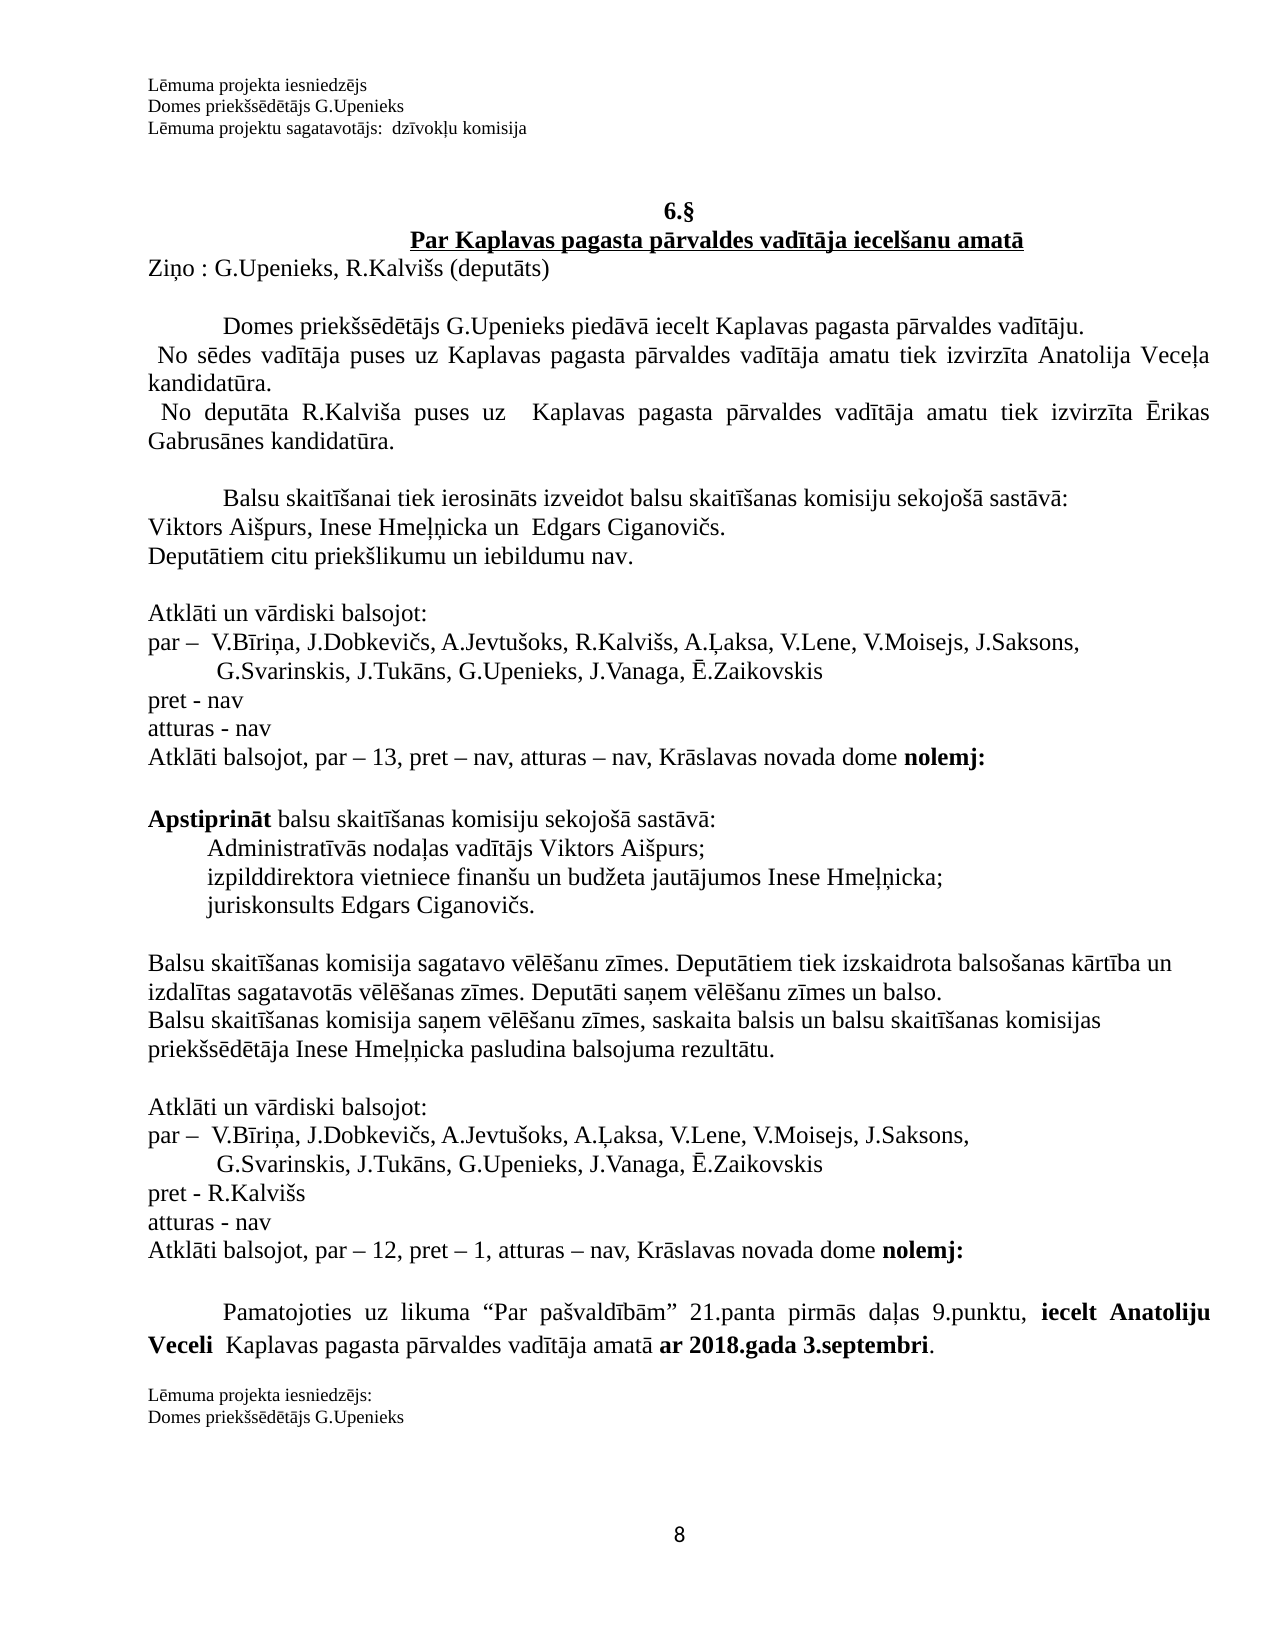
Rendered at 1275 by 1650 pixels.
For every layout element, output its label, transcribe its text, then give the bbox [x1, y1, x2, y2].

text pret - R.Kalvišs [148, 1178, 1211, 1207]
text Viktors Aišpurs, Inese Hmeļņicka un Edgars Ciganovičs. [148, 512, 1211, 541]
text No sēdes vadītāja puses uz Kaplavas pagasta pārvaldes vadītāja amatu tiek izvirzīta Anatolija Veceļa kandidatūra. [148, 340, 1211, 397]
text Pamatojoties uz likuma “Par pašvaldībām” 21.panta pirmās daļas 9.punktu, iecelt Anatoliju Veceli Kaplavas pagasta pārvaldes vadītāja amatā ar 2018.gada 3.septembri. [148, 1297, 1211, 1359]
text Deputātiem citu priekšlikumu un iebildumu nav. [148, 541, 1211, 570]
text 6.§ [148, 196, 1211, 225]
text Lēmuma projekta iesniedzējs [148, 74, 1211, 95]
text Domes priekšsēdētājs G.Upenieks piedāvā iecelt Kaplavas pagasta pārvaldes vadītāju. [148, 311, 1211, 340]
text Lēmuma projektu sagatavotājs: dzīvokļu komisija [148, 117, 1211, 138]
text Domes priekšsēdētājs G.Upenieks [148, 1406, 1211, 1427]
text Apstiprināt balsu skaitīšanas komisiju sekojošā sastāvā: [148, 804, 1211, 833]
text pret - nav [148, 685, 1211, 713]
text atturas - nav [148, 1207, 1211, 1235]
text par – V.Bīriņa, J.Dobkevičs, A.Jevtušoks, R.Kalvišs, A.Ļaksa, V.Lene, V.Moisejs, J.Saksons, [148, 627, 1211, 656]
text juriskonsults Edgars Ciganovičs. [207, 890, 1211, 919]
text Atklāti un vārdiski balsojot: [148, 1092, 1211, 1120]
text Lēmuma projekta iesniedzējs: [148, 1384, 1211, 1406]
text par – V.Bīriņa, J.Dobkevičs, A.Jevtušoks, A.Ļaksa, V.Lene, V.Moisejs, J.Saksons, [148, 1120, 1211, 1149]
text atturas - nav [148, 713, 1211, 742]
text Atklāti balsojot, par – 12, pret – 1, atturas – nav, Krāslavas novada dome nolemj: [148, 1235, 1211, 1264]
text Ziņo : G.Upenieks, R.Kalvišs (deputāts) [148, 253, 1211, 282]
text Balsu skaitīšanas komisija saņem vēlēšanu zīmes, saskaita balsis un balsu skaitīšanas komisijas priekšsēdētāja Inese Hmeļņicka pasludina balsojuma rezultātu. [148, 1005, 1211, 1063]
text Balsu skaitīšanas komisija sagatavo vēlēšanu zīmes. Deputātiem tiek izskaidrota balsošanas kārtība un izdalītas sagatavotās vēlēšanas zīmes. Deputāti saņem vēlēšanu zīmes un balso. [148, 948, 1211, 1005]
text Atklāti balsojot, par – 13, pret – nav, atturas – nav, Krāslavas novada dome nolemj: [148, 742, 1211, 771]
text G.Svarinskis, J.Tukāns, G.Upenieks, J.Vanaga, Ē.Zaikovskis [148, 1149, 1211, 1178]
text izpilddirektora vietniece finanšu un budžeta jautājumos Inese Hmeļņicka; [207, 862, 1211, 890]
text Balsu skaitīšanai tiek ierosināts izveidot balsu skaitīšanas komisiju sekojošā sastāvā: [148, 483, 1211, 512]
text Administratīvās nodaļas vadītājs Viktors Aišpurs; [207, 833, 1211, 862]
text Domes priekšsēdētājs G.Upenieks [148, 95, 1211, 117]
text Atklāti un vārdiski balsojot: [148, 598, 1211, 627]
text Par Kaplavas pagasta pārvaldes vadītāja iecelšanu amatā [223, 225, 1211, 253]
text G.Svarinskis, J.Tukāns, G.Upenieks, J.Vanaga, Ē.Zaikovskis [148, 656, 1211, 685]
text No deputāta R.Kalviša puses uz Kaplavas pagasta pārvaldes vadītāja amatu tiek izvirzīta Ērikas Gabrusānes kandidatūra. [148, 397, 1211, 455]
